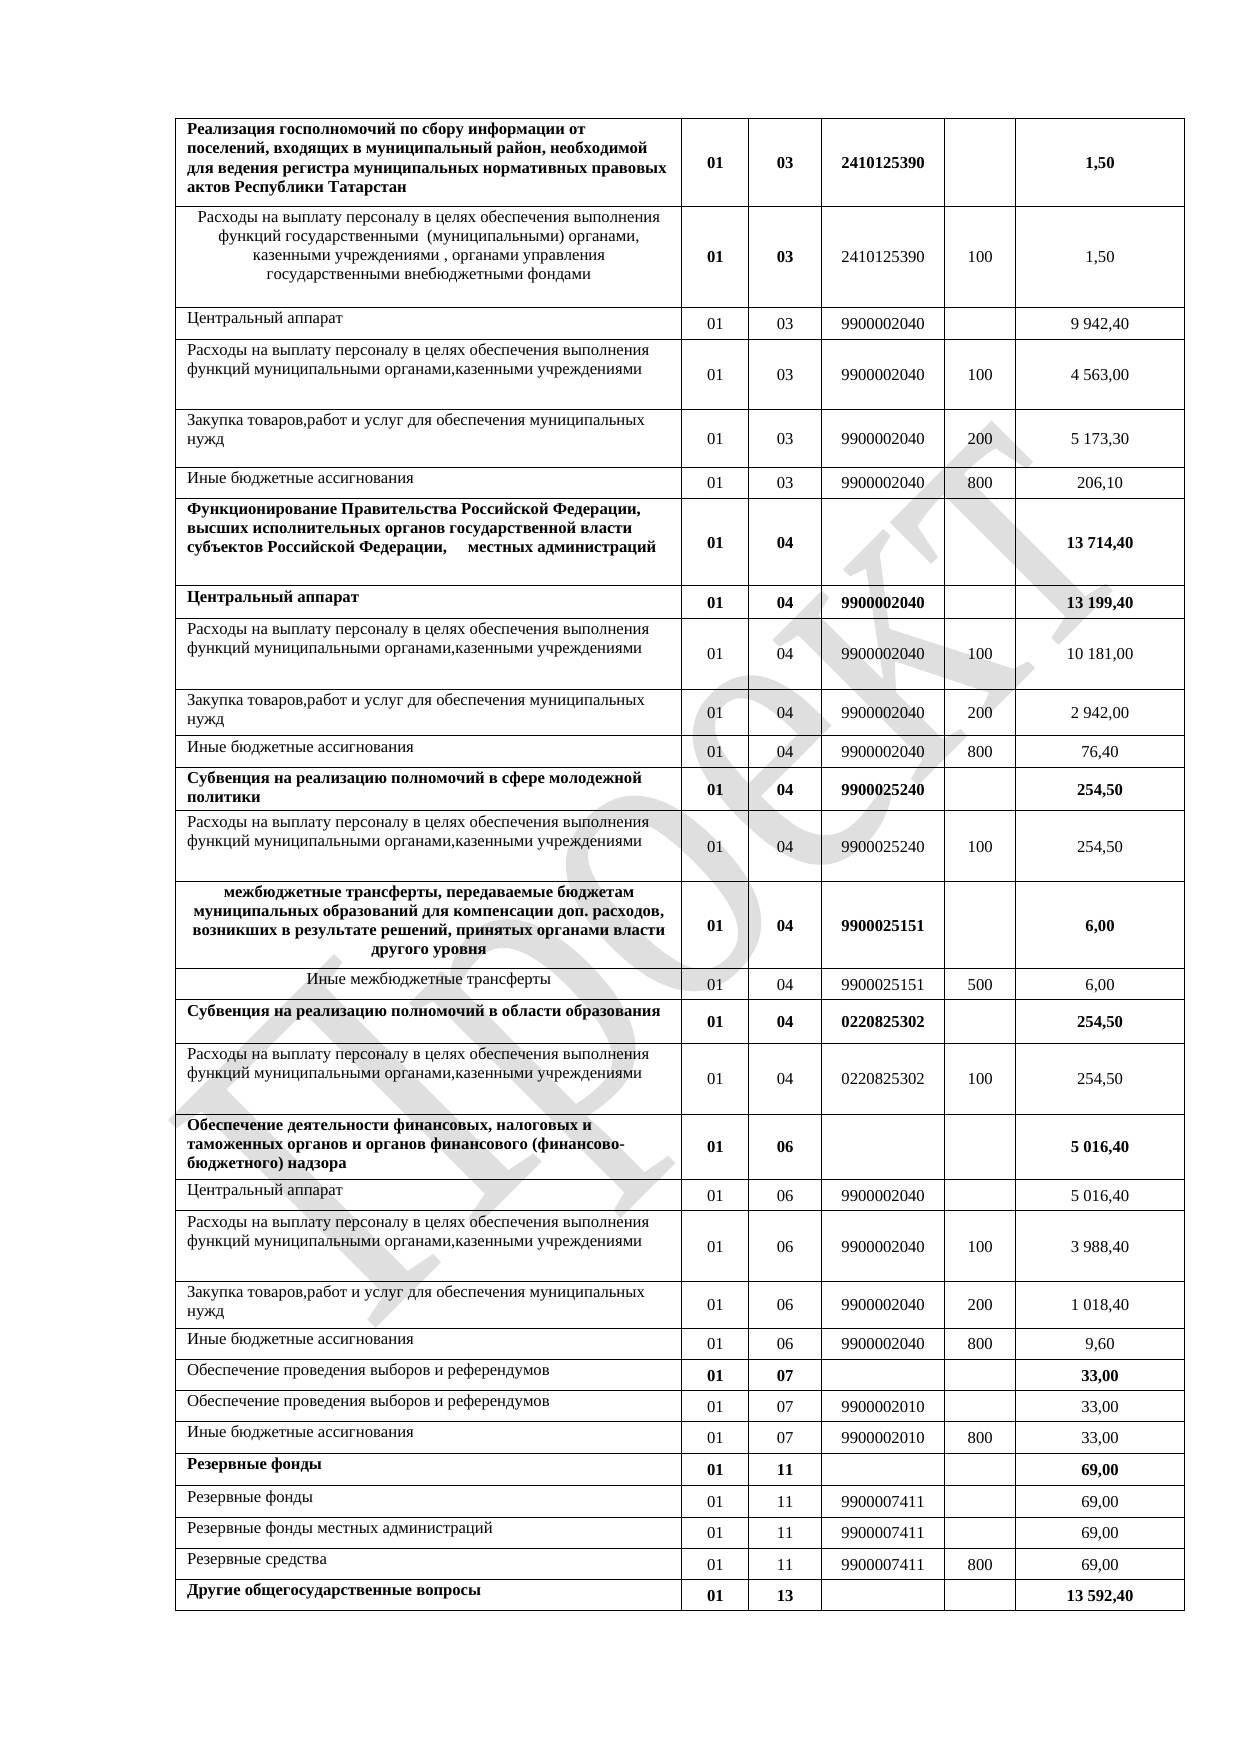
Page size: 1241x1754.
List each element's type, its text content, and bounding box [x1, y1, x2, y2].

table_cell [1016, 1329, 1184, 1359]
table_cell 9900025151 [822, 969, 944, 999]
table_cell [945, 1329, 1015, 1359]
table_cell 03 [749, 468, 821, 498]
table_cell 800 [945, 468, 1015, 498]
table_cell 01 [682, 340, 748, 409]
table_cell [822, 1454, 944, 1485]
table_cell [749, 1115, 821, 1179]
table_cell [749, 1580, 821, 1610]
table_cell 100 [945, 340, 1015, 409]
table_cell 254,50 [1016, 768, 1184, 810]
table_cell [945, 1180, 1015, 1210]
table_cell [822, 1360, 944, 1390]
table_cell 2410125390 [822, 119, 944, 206]
table_cell 254,50 [1016, 1000, 1184, 1043]
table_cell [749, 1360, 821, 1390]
table_cell [945, 882, 1015, 968]
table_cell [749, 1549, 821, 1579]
table_cell 01 [682, 410, 748, 467]
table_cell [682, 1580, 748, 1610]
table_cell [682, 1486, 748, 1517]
table_cell Иные бюджетные ассигнования [176, 468, 681, 498]
table_cell 254,50 [1016, 811, 1184, 881]
table_cell 5 173,30 [1016, 410, 1184, 467]
table_cell 9900002040 [822, 619, 944, 688]
table_cell 9 942,40 [1016, 308, 1184, 338]
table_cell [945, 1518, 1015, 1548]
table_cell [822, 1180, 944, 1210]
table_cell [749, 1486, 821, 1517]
table_cell 01 [682, 586, 748, 618]
table_cell Центральный аппарат [176, 586, 681, 618]
table_cell Функционирование Правительства Российской Федерации, высших исполнительных органов государственной власти субъектов Российской Федерации, местных администраций [176, 499, 681, 585]
table_cell 100 [945, 619, 1015, 688]
table_cell 9900025151 [822, 882, 944, 968]
table_cell Иные межбюджетные трансферты [176, 969, 681, 999]
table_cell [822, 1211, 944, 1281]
table_cell 04 [749, 499, 821, 585]
table_cell 03 [749, 308, 821, 338]
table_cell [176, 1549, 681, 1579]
table_cell 04 [749, 619, 821, 688]
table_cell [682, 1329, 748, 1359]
table_cell 6,00 [1016, 969, 1184, 999]
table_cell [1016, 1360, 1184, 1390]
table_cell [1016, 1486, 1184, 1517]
table_cell 01 [682, 882, 748, 968]
table_cell 76,40 [1016, 736, 1184, 767]
table_cell 206,10 [1016, 468, 1184, 498]
table_cell 100 [945, 811, 1015, 881]
table_cell 04 [749, 1000, 821, 1043]
table_cell 01 [682, 1000, 748, 1043]
table_cell [945, 499, 1015, 585]
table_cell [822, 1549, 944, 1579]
table_cell 04 [749, 586, 821, 618]
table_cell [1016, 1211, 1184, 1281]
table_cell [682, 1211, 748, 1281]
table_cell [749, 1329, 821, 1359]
table_cell 1,50 [1016, 119, 1184, 206]
table_cell 01 [682, 619, 748, 688]
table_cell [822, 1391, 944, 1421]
table_cell 9900002040 [822, 468, 944, 498]
table_cell 01 [682, 811, 748, 881]
table_cell 800 [945, 736, 1015, 767]
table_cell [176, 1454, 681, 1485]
table_cell 2 942,00 [1016, 690, 1184, 735]
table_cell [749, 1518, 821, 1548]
table_cell Субвенция на реализацию полномочий в области образования [176, 1000, 681, 1043]
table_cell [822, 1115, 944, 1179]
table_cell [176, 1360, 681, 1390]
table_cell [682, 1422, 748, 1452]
table_cell Иные бюджетные ассигнования [176, 736, 681, 767]
table_cell 13 714,40 [1016, 499, 1184, 585]
table_cell 9900025240 [822, 811, 944, 881]
table_cell 01 [682, 1044, 748, 1113]
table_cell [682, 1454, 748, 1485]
table_cell 04 [749, 1044, 821, 1113]
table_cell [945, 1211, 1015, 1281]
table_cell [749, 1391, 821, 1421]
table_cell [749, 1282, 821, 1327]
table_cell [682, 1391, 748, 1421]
table_cell 200 [945, 410, 1015, 467]
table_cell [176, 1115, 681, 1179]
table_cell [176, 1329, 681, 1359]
table_cell 500 [945, 969, 1015, 999]
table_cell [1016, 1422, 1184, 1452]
table_cell [945, 768, 1015, 810]
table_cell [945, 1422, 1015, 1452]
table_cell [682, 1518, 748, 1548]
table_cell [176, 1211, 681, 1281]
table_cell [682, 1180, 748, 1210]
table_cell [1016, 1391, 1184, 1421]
table_cell 01 [682, 119, 748, 206]
table_cell 01 [682, 969, 748, 999]
table_cell 2410125390 [822, 207, 944, 307]
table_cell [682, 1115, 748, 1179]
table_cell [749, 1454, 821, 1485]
table_cell [945, 308, 1015, 338]
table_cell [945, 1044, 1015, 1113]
table_cell 01 [682, 308, 748, 338]
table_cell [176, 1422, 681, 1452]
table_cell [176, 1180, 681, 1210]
table_cell 9900002040 [822, 340, 944, 409]
table_cell 04 [749, 882, 821, 968]
table_cell 6,00 [1016, 882, 1184, 968]
table_cell 4 563,00 [1016, 340, 1184, 409]
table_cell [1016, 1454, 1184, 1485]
table_cell 9900002040 [822, 690, 944, 735]
table_cell 01 [682, 499, 748, 585]
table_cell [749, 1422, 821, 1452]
table_cell Реализация госполномочий по сбору информации от поселений, входящих в муниципальный район, необходимой для ведения регистра муниципальных нормативных правовых актов Республики Татарстан [176, 119, 681, 206]
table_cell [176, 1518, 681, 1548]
table_cell 03 [749, 207, 821, 307]
table_cell 0220825302 [822, 1000, 944, 1043]
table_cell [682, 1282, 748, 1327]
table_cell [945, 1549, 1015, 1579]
table_cell 9900025240 [822, 768, 944, 810]
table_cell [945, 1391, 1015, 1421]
table_cell 03 [749, 410, 821, 467]
table_cell [945, 586, 1015, 618]
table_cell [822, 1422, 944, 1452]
table_cell Закупка товаров,работ и услуг для обеспечения муниципальных нужд [176, 410, 681, 467]
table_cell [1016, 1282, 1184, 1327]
table_cell 04 [749, 736, 821, 767]
table_cell Закупка товаров,работ и услуг для обеспечения муниципальных нужд [176, 690, 681, 735]
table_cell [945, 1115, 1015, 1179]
table_cell 04 [749, 768, 821, 810]
table_cell [945, 1000, 1015, 1043]
table_cell Центральный аппарат [176, 308, 681, 338]
table_cell 13 199,40 [1016, 586, 1184, 618]
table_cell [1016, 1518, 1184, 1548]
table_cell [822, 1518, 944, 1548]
table_cell 200 [945, 690, 1015, 735]
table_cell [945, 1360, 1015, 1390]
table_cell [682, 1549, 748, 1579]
table_cell 9900002040 [822, 586, 944, 618]
table_cell 100 [945, 207, 1015, 307]
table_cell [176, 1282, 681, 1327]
table_cell 04 [749, 969, 821, 999]
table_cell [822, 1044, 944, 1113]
table_cell 9900002040 [822, 308, 944, 338]
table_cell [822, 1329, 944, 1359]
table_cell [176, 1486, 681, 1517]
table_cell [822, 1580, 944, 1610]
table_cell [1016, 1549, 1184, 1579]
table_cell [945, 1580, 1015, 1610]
table_cell 9900002040 [822, 410, 944, 467]
table_cell 01 [682, 690, 748, 735]
table_cell 01 [682, 736, 748, 767]
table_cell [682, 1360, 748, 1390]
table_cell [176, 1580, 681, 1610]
table_cell 01 [682, 468, 748, 498]
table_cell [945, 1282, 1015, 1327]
table_cell Расходы на выплату персоналу в целях обеспечения выполнения функций муниципальными органами,казенными учреждениями [176, 811, 681, 881]
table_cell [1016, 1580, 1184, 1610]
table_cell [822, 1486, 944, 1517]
table_cell 03 [749, 119, 821, 206]
table_cell межбюджетные трансферты, передаваемые бюджетам муниципальных образований для компенсации доп. расходов, возникших в результате решений, принятых органами власти другого уровня [176, 882, 681, 968]
table_cell 01 [682, 207, 748, 307]
table_cell 10 181,00 [1016, 619, 1184, 688]
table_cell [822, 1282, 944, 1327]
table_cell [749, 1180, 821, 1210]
table_cell 03 [749, 340, 821, 409]
table_cell 01 [682, 768, 748, 810]
table_cell 1,50 [1016, 207, 1184, 307]
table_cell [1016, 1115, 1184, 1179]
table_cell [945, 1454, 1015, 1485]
table_cell Субвенция на реализацию полномочий в сфере молодежной политики [176, 768, 681, 810]
table_cell Расходы на выплату персоналу в целях обеспечения выполнения функций муниципальными органами,казенными учреждениями [176, 619, 681, 688]
table_cell [945, 119, 1015, 206]
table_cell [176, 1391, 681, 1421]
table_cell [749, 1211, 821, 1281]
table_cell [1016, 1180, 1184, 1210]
table_cell Расходы на выплату персоналу в целях обеспечения выполнения функций муниципальными органами,казенными учреждениями [176, 340, 681, 409]
table_cell Расходы на выплату персоналу в целях обеспечения выполнения функций муниципальными органами,казенными учреждениями [176, 1044, 681, 1113]
table_cell 04 [749, 811, 821, 881]
table_cell 9900002040 [822, 736, 944, 767]
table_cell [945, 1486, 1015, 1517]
table_cell [822, 499, 944, 585]
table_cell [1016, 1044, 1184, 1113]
table_cell 04 [749, 690, 821, 735]
table_cell Расходы на выплату персоналу в целях обеспечения выполнения функций государственными (муниципальными) органами, казенными учреждениями , органами управления государственными внебюджетными фондами [176, 207, 681, 307]
